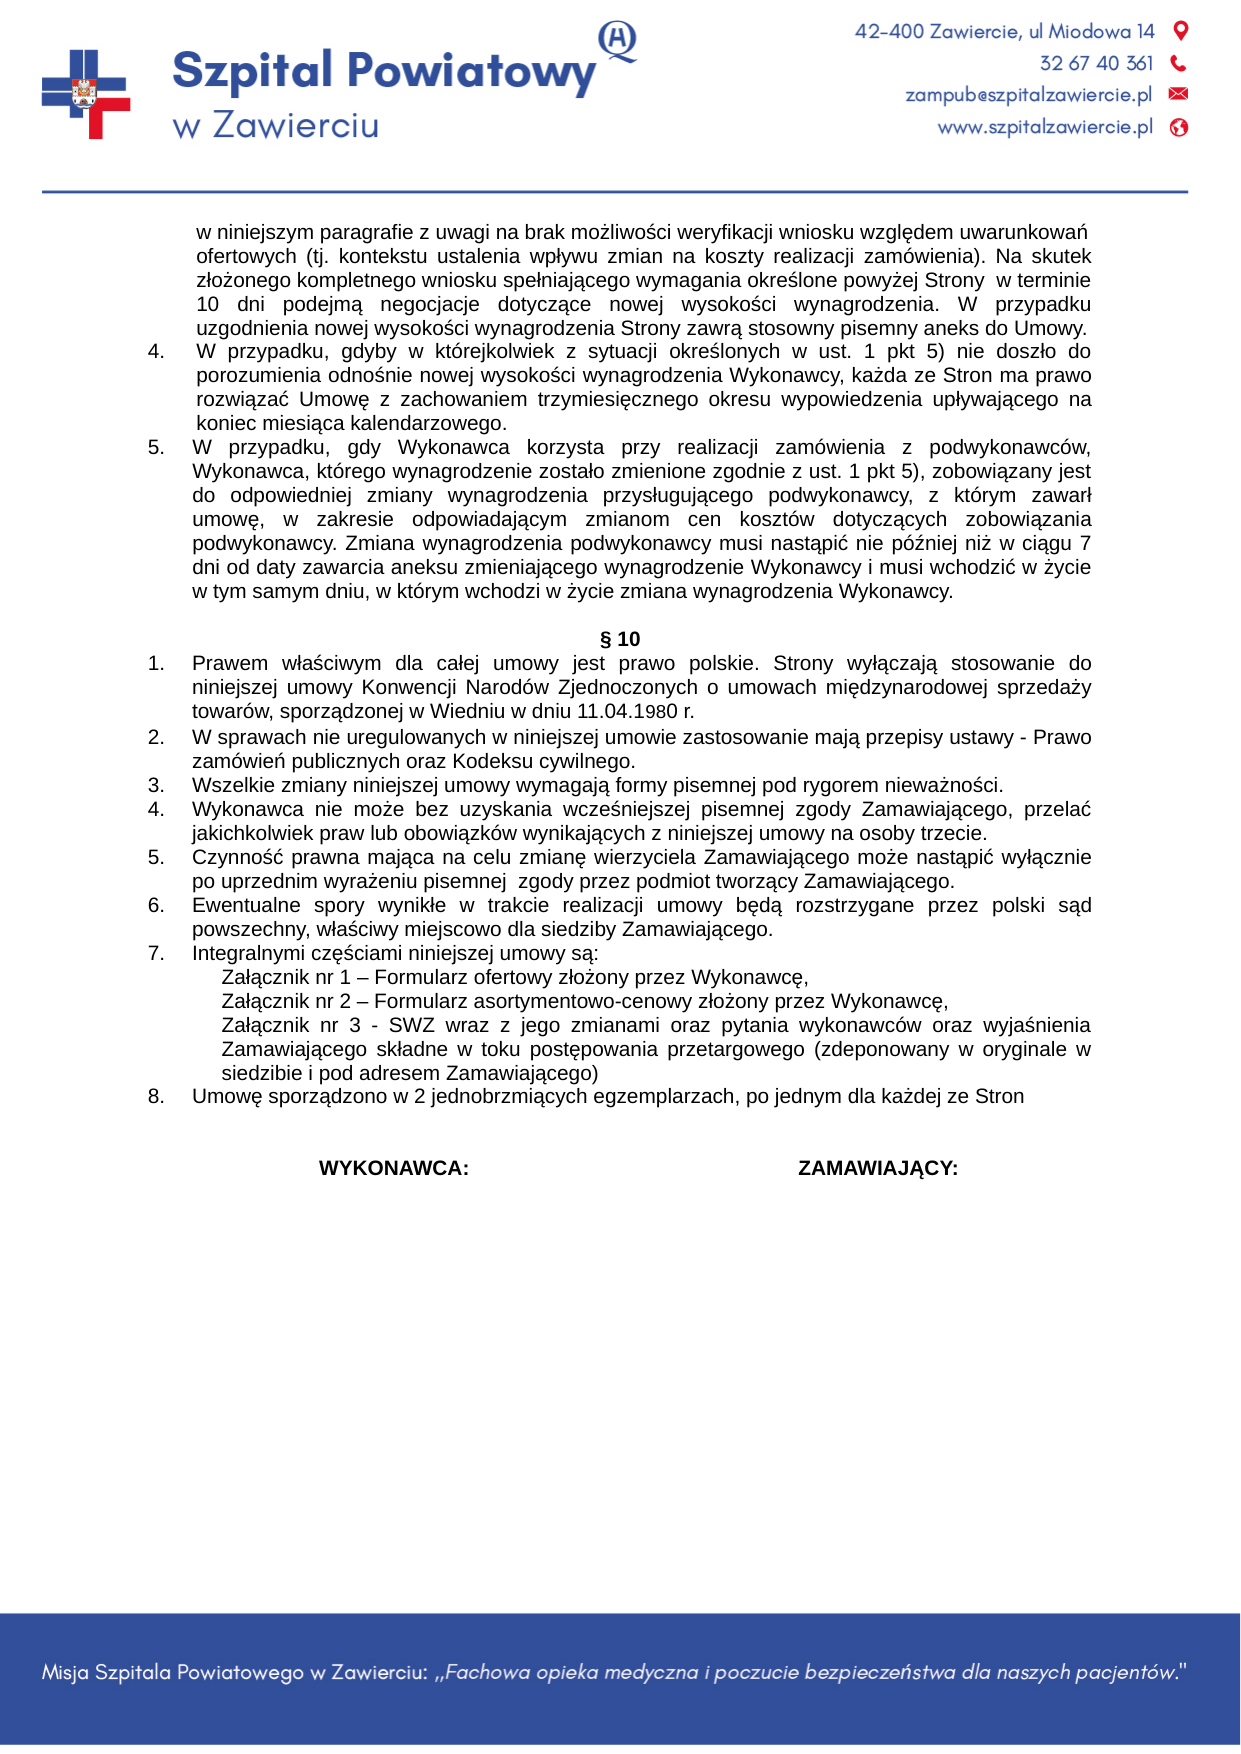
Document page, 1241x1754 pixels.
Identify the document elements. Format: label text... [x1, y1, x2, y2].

text ofertowych (tj. kontekstu ustalenia wpływu zmian na koszty realizacji zamówienia). Na skutek złożonego kompletnego wniosku spełniającego wymagania określone powyżej Strony w terminie 10 dni podejmą negocjacje dotyczące nowej wysokości wynagrodzenia. W przypadku uzgodnienia nowej wysokości wynagrodzenia Strony zawrą stosowny pisemny aneks do Umowy. [196, 243, 1093, 339]
text WYKONAWCA: ZAMAWIAJĄCY: [185, 1156, 1093, 1180]
text w niniejszym paragrafie z uwagi na brak możliwości weryfikacji wniosku względem uwarunkowań [196, 219, 1093, 243]
list W przypadku, gdy Wykonawca korzysta przy realizacji zamówienia z podwykonawców, Wykonawca, którego wynagrodzenie zostało zmienione zgodnie z ust. 1 pkt 5), zobowiązany jest do odpowiedniej zmiany wynagrodzenia przysługującego podwykonawcy, z którym zawarł umowę, w zakresie odpowiadającym zmianom cen kosztów dotyczących zobowiązania podwykonawcy. Zmiana wynagrodzenia podwykonawcy musi nastąpić nie później niż w ciągu 7 dni od daty zawarcia aneksu zmieniającego wynagrodzenie Wykonawcy i musi wchodzić w życie w tym samym dniu, w którym wchodzi w życie zmiana wynagrodzenia Wykonawcy. [148, 435, 1093, 603]
list Prawem właściwym dla całej umowy jest prawo polskie. Strony wyłączają stosowanie do niniejszej umowy Konwencji Narodów Zjednoczonych o umowach międzynarodowej sprzedaży towarów, sporządzonej w Wiedniu w dniu 11.04.1980 r. [148, 651, 1093, 723]
list W przypadku, gdyby w którejkolwiek z sytuacji określonych w ust. 1 pkt 5) nie doszło do porozumienia odnośnie nowej wysokości wynagrodzenia Wykonawcy, każda ze Stron ma prawo rozwiązać Umowę z zachowaniem trzymiesięcznego okresu wypowiedzenia upływającego na koniec miesiąca kalendarzowego. [148, 339, 1093, 435]
list Integralnymi częściami niniejszej umowy są: [148, 941, 1093, 964]
list W sprawach nie uregulowanych w niniejszej umowie zastosowanie mają przepisy ustawy - Prawo zamówień publicznych oraz Kodeksu cywilnego. [148, 725, 1093, 773]
list Czynność prawna mająca na celu zmianę wierzyciela Zamawiającego może nastąpić wyłącznie po uprzednim wyrażeniu pisemnej zgody przez podmiot tworzący Zamawiającego. [148, 845, 1093, 893]
text Załącznik nr 2 – Formularz asortymentowo-cenowy złożony przez Wykonawcę, [148, 988, 1093, 1012]
text Załącznik nr 3 - SWZ wraz z jego zmianami oraz pytania wykonawców oraz wyjaśnienia Zamawiającego składne w toku postępowania przetargowego (zdeponowany w oryginale w siedzibie i pod adresem Zamawiającego) [221, 1012, 1093, 1084]
list Wszelkie zmiany niniejszej umowy wymagają formy pisemnej pod rygorem nieważności. [148, 773, 1093, 797]
list Umowę sporządzono w 2 jednobrzmiących egzemplarzach, po jednym dla każdej ze Stron [148, 1084, 1093, 1108]
text Załącznik nr 1 – Formularz ofertowy złożony przez Wykonawcę, [94, 964, 1093, 988]
picture [0, 0, 1241, 1745]
list Wykonawca nie może bez uzyskania wcześniejszej pisemnej zgody Zamawiającego, przelać jakichkolwiek praw lub obowiązków wynikających z niniejszej umowy na osoby trzecie. [148, 797, 1093, 845]
list Ewentualne spory wynikłe w trakcie realizacji umowy będą rozstrzygane przez polski sąd powszechny, właściwy miejscowo dla siedziby Zamawiającego. [148, 893, 1093, 941]
text § 10 [148, 627, 1093, 651]
